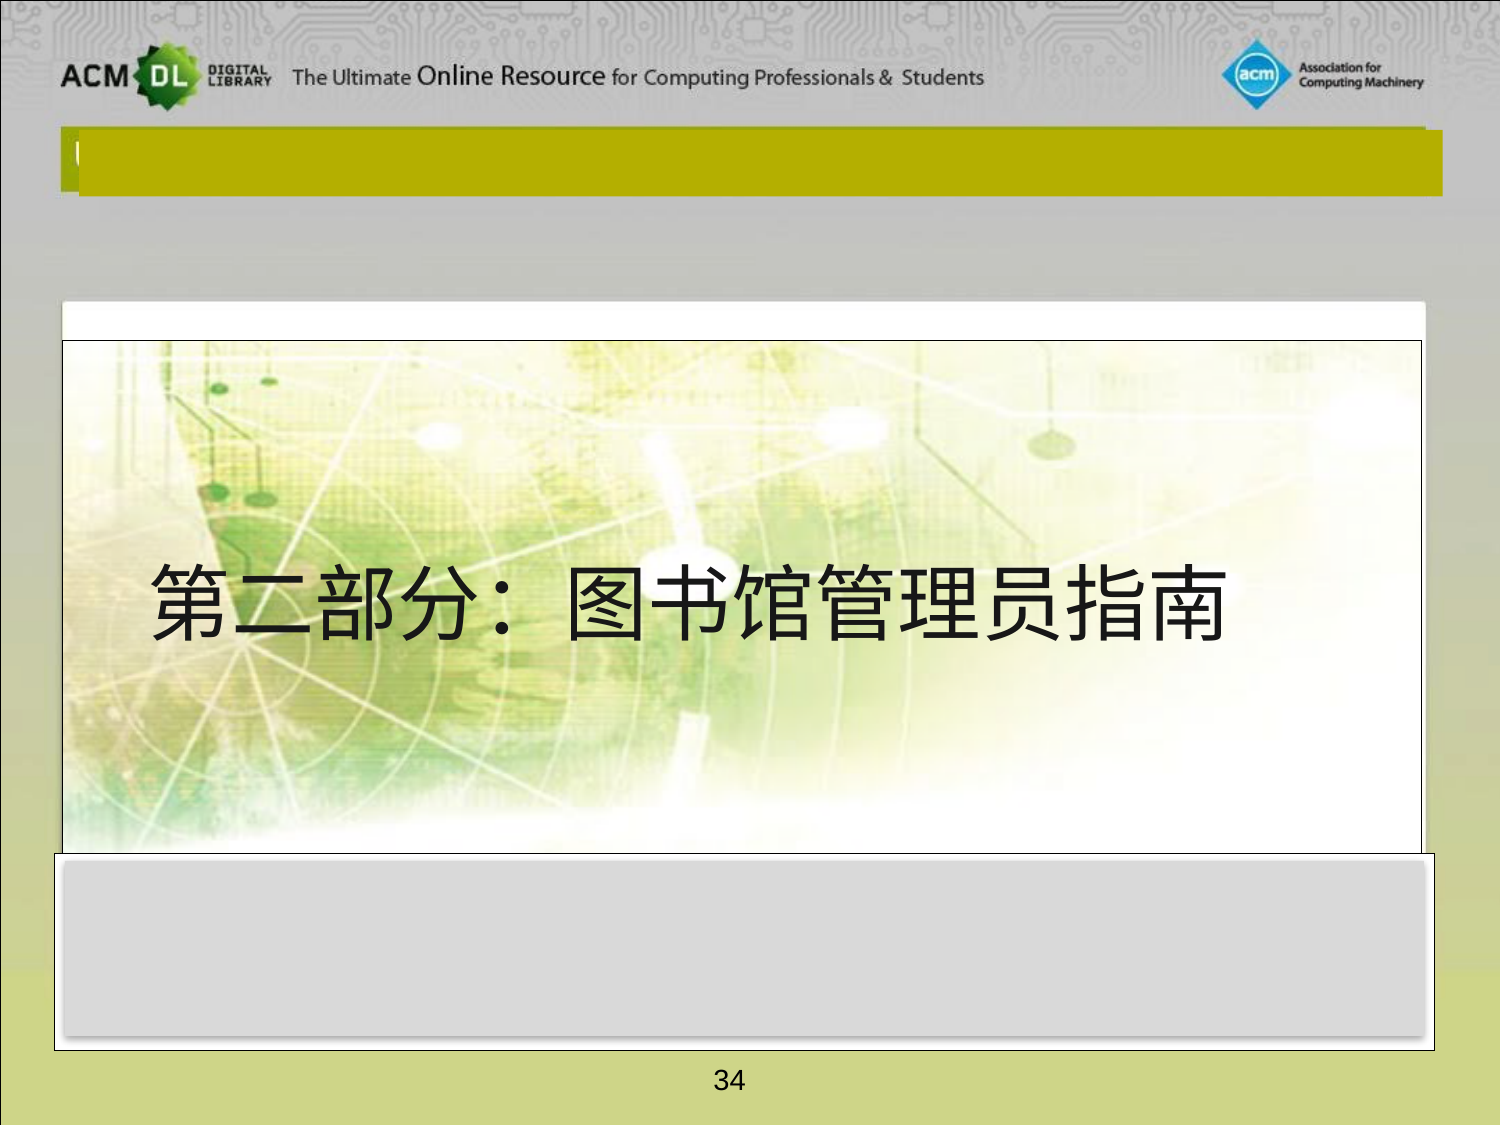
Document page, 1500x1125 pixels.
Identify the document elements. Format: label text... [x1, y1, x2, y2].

subtitle 第二部分：图书馆管理员指南 [147, 538, 1354, 659]
text 34 [448, 1063, 1010, 1097]
picture [1, 1, 1500, 1125]
